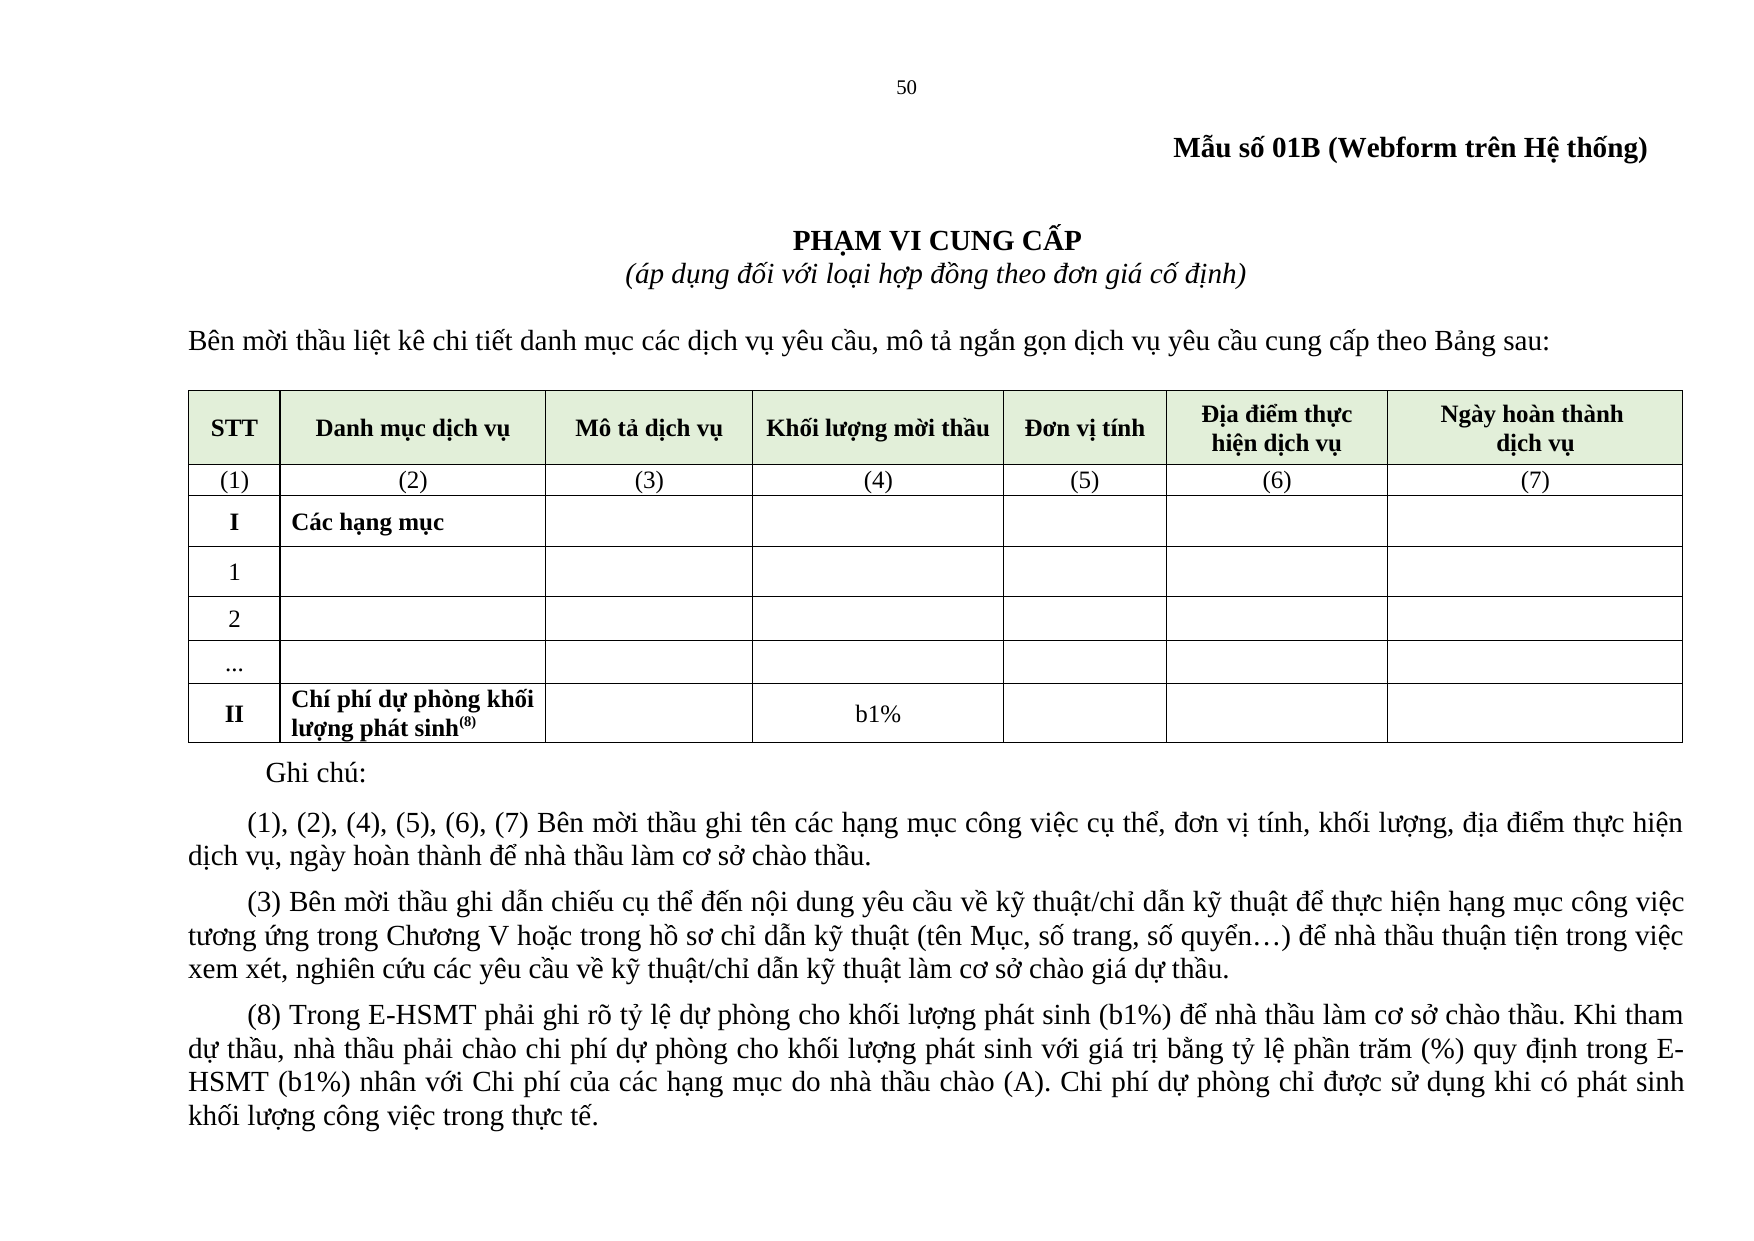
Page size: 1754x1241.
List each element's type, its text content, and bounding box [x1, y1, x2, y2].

table_header PHẠM VI CUNG CẤP (áp dụng đối với loại hợp đồng theo đơn giá cố định) Bên mời thầu liệt kê chi tiết danh mục các dịch vụ yêu cầu, mô tả ngắn gọn dịch vụ yêu cầu cung cấp theo Bảng sau: [177, 223, 1698, 743]
table_cell Ghi chú: (1), (2), (4), (5), (6), (7) Bên mời thầu ghi tên các hạng mục công việc cụ thể, đơn vị tính, khối lượng, địa điểm thực hiện dịch vụ, ngày hoàn thành để nhà thầu làm cơ sở chào thầu. (3) Bên mời thầu ghi dẫn chiếu cụ thể đến nội dung yêu cầu về kỹ thuật/chỉ dẫn kỹ thuật để thực hiện hạng mục công việc tương ứng trong Chương V hoặc trong hồ sơ chỉ dẫn kỹ thuật (tên Mục, số trang, số quyển…) để nhà thầu thuận tiện trong việc xem xét, nghiên cứu các yêu cầu về kỹ thuật/chỉ dẫn kỹ thuật làm cơ sở chào giá dự thầu. (8) Trong E-HSMT phải ghi rõ tỷ lệ dự phòng cho khối lượng phát sinh (b1%) để nhà thầu làm cơ sở chào thầu. Khi tham dự thầu, nhà thầu phải chào chi phí dự phòng cho khối lượng phát sinh với giá trị bằng tỷ lệ phần trăm (%) quy định trong E-HSMT (b1%) nhân với Chi phí của các hạng mục do nhà thầu chào (A). Chi phí dự phòng chỉ được sử dụng khi có phát sinh khối lượng công việc trong thực tế. [177, 743, 1698, 1144]
text Mẫu số 01B (Webform trên Hệ thống) [195, 131, 1648, 164]
